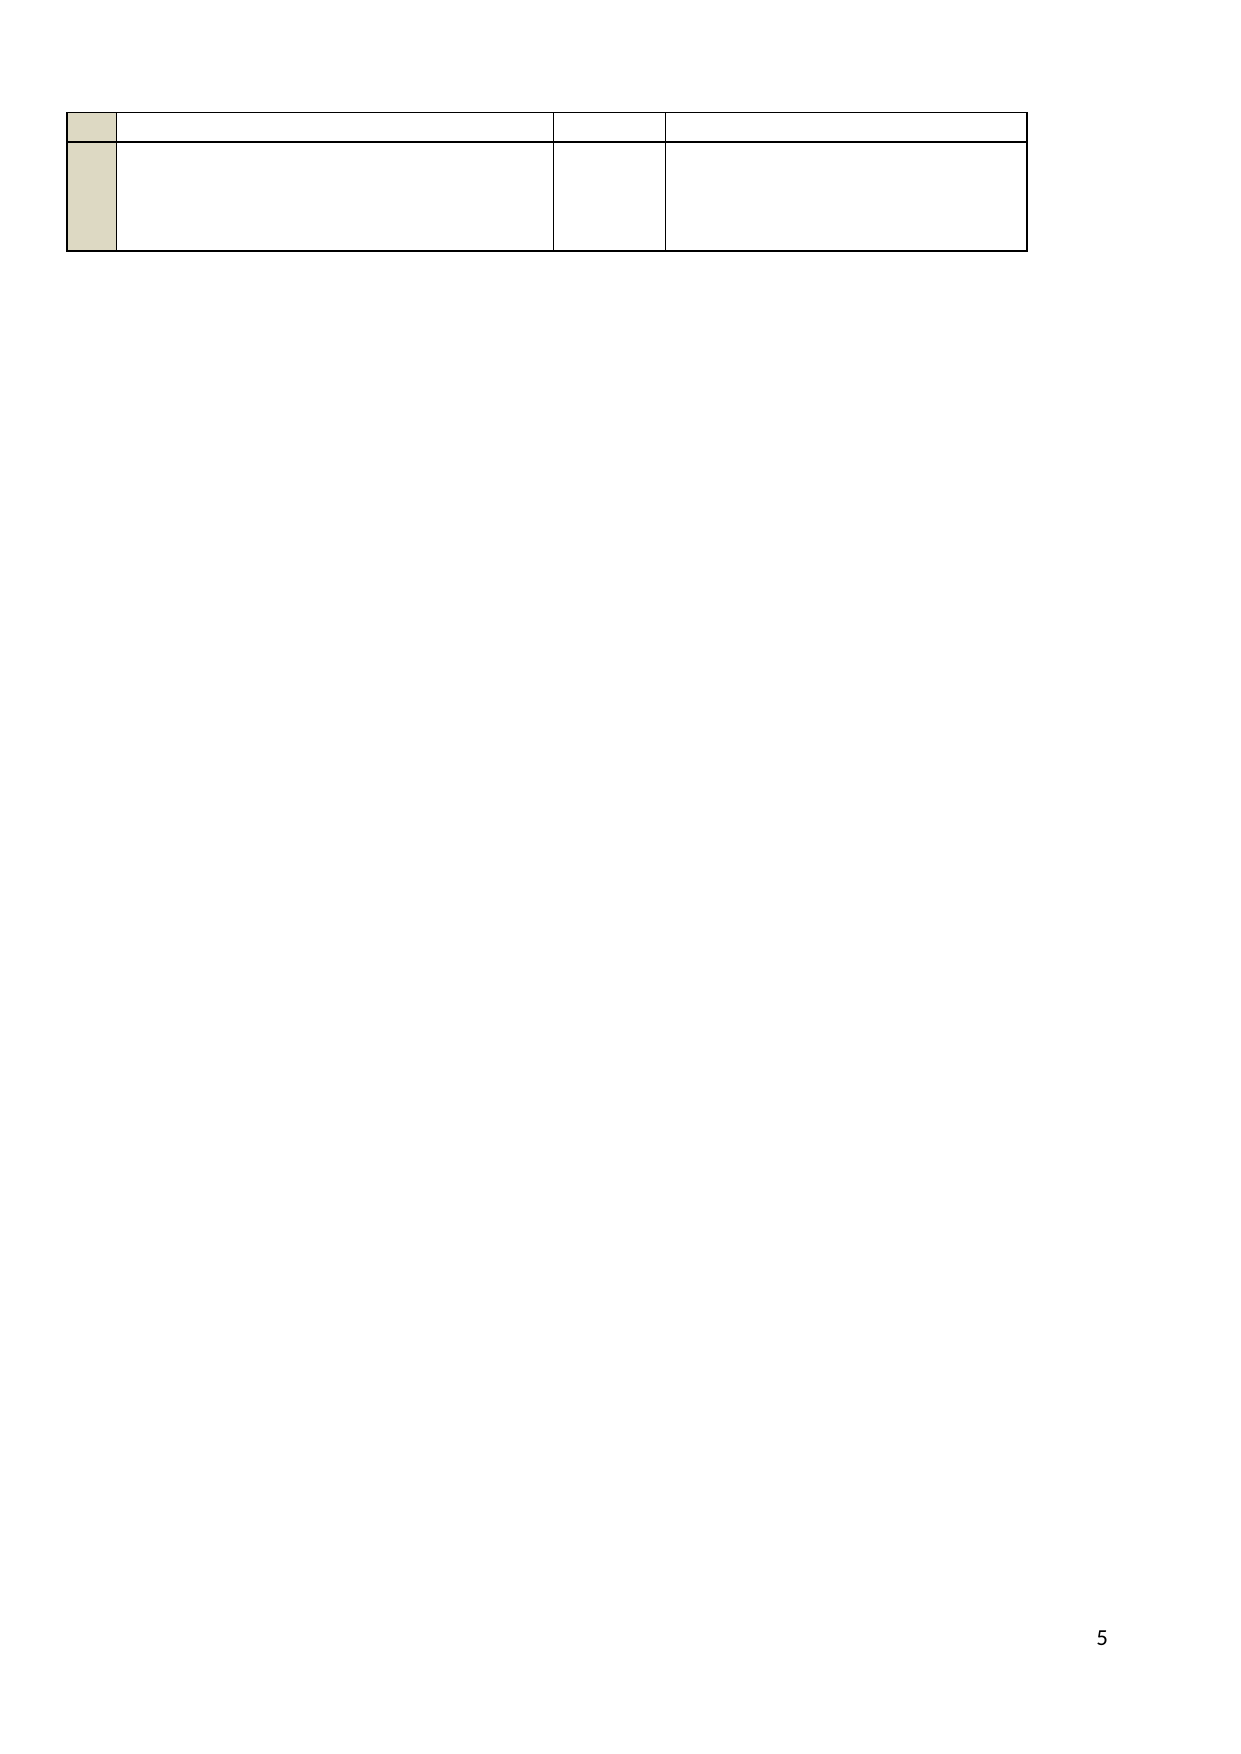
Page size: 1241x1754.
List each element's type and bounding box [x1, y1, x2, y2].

table_cell [666, 113, 1026, 141]
table_cell [117, 113, 553, 141]
table_cell [554, 113, 665, 141]
table_cell [666, 143, 1026, 250]
table_cell [117, 143, 553, 250]
table_cell [68, 143, 116, 250]
table_cell [68, 113, 116, 141]
table_cell [554, 143, 665, 250]
